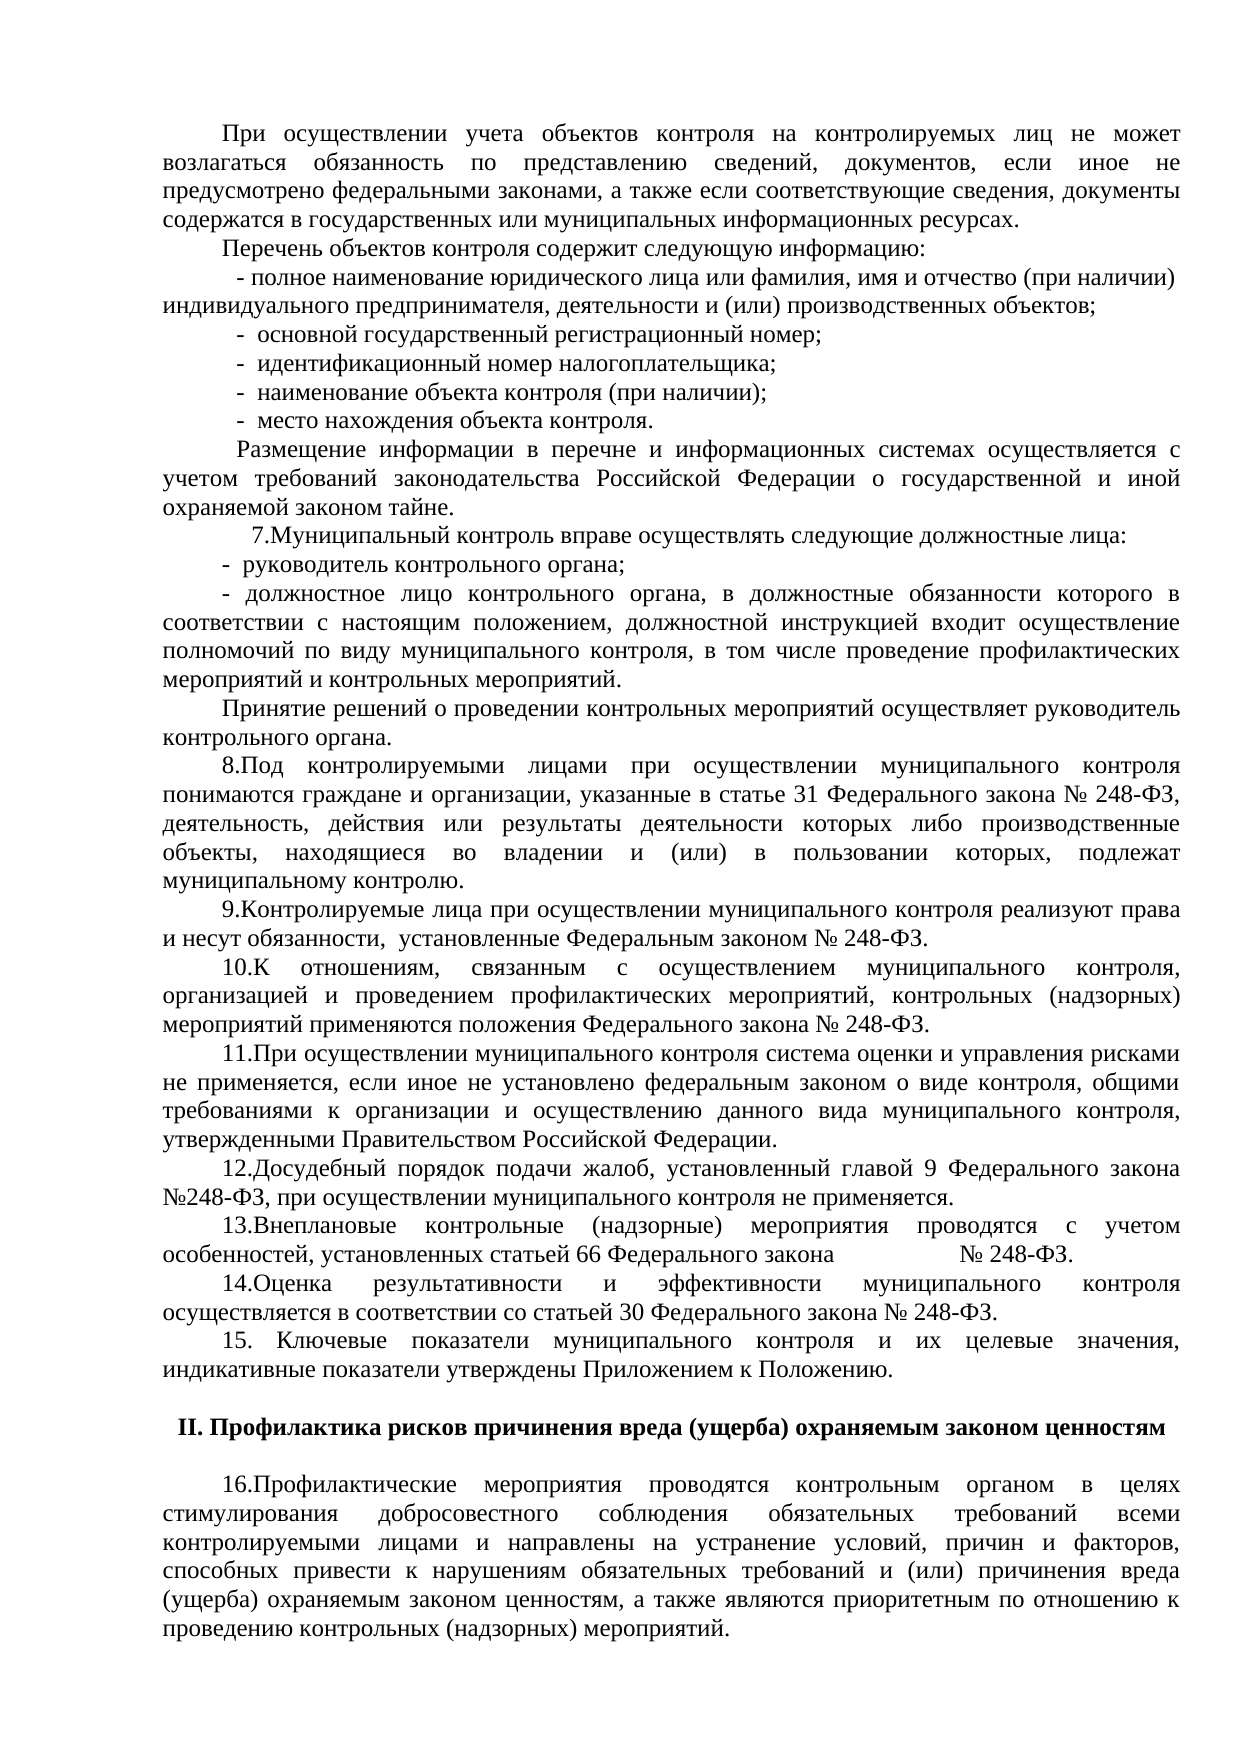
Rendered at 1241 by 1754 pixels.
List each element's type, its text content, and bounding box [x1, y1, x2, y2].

text 7.Муниципальный контроль вправе осуществлять следующие должностные лица: [162, 521, 1181, 549]
text 11.При осуществлении муниципального контроля система оценки и управления рисками не применяется, если иное не установлено федеральным законом о виде контроля, общими требованиями к организации и осуществлению данного вида муниципального контроля, утвержденными Правительством Российской Федерации. [162, 1038, 1181, 1153]
text 10.К отношениям, связанным с осуществлением муниципального контроля, организацией и проведением профилактических мероприятий, контрольных (надзорных) мероприятий применяются положения Федерального закона № 248-ФЗ. [162, 952, 1181, 1038]
text - полное наименование юридического лица или фамилия, имя и отчество (при наличии) индивидуального предпринимателя, деятельности и (или) производственных объектов; [162, 262, 1181, 319]
text Принятие решений о проведении контрольных мероприятий осуществляет руководитель контрольного органа. [162, 693, 1181, 751]
text 8.Под контролируемыми лицами при осуществлении муниципального контроля понимаются граждане и организации, указанные в статье 31 Федерального закона № 248-ФЗ, деятельность, действия или результаты деятельности которых либо производственные объекты, находящиеся во владении и (или) в пользовании которых, подлежат муниципальному контролю. [162, 751, 1181, 894]
text - руководитель контрольного органа; [162, 549, 1181, 578]
text Размещение информации в перечне и информационных системах осуществляется с учетом требований законодательства Российской Федерации о государственной и иной охраняемой законом тайне. [162, 434, 1181, 521]
text II. Профилактика рисков причинения вреда (ущерба) охраняемым законом ценностям [162, 1412, 1181, 1441]
text 9.Контролируемые лица при осуществлении муниципального контроля реализуют права и несут обязанности, установленные Федеральным законом № 248-ФЗ. [162, 894, 1181, 952]
text 15. Ключевые показатели муниципального контроля и их целевые значения, индикативные показатели утверждены Приложением к Положению. [162, 1326, 1181, 1383]
text 14.Оценка результативности и эффективности муниципального контроля осуществляется в соответствии со статьей 30 Федерального закона № 248-ФЗ. [162, 1268, 1181, 1326]
text - место нахождения объекта контроля. [162, 406, 1181, 434]
text 13.Внеплановые контрольные (надзорные) мероприятия проводятся с учетом особенностей, установленных статьей 66 Федерального закона № 248-ФЗ. [162, 1211, 1181, 1268]
text - должностное лицо контрольного органа, в должностные обязанности которого в соответствии с настоящим положением, должностной инструкцией входит осуществление полномочий по виду муниципального контроля, в том числе проведение профилактических мероприятий и контрольных мероприятий. [162, 578, 1181, 693]
text - основной государственный регистрационный номер; [162, 319, 1181, 348]
text 16.Профилактические мероприятия проводятся контрольным органом в целях стимулирования добросовестного соблюдения обязательных требований всеми контролируемыми лицами и направлены на устранение условий, причин и факторов, способных привести к нарушениям обязательных требований и (или) причинения вреда (ущерба) охраняемым законом ценностям, а также являются приоритетным по отношению к проведению контрольных (надзорных) мероприятий. [162, 1469, 1181, 1642]
text Перечень объектов контроля содержит следующую информацию: [162, 233, 1181, 262]
text 12.Досудебный порядок подачи жалоб, установленный главой 9 Федерального закона №248-ФЗ, при осуществлении муниципального контроля не применяется. [162, 1153, 1181, 1211]
text - наименование объекта контроля (при наличии); [162, 377, 1181, 406]
text - идентификационный номер налогоплательщика; [162, 348, 1181, 377]
text При осуществлении учета объектов контроля на контролируемых лиц не может возлагаться обязанность по представлению сведений, документов, если иное не предусмотрено федеральными законами, а также если соответствующие сведения, документы содержатся в государственных или муниципальных информационных ресурсах. [162, 118, 1181, 233]
